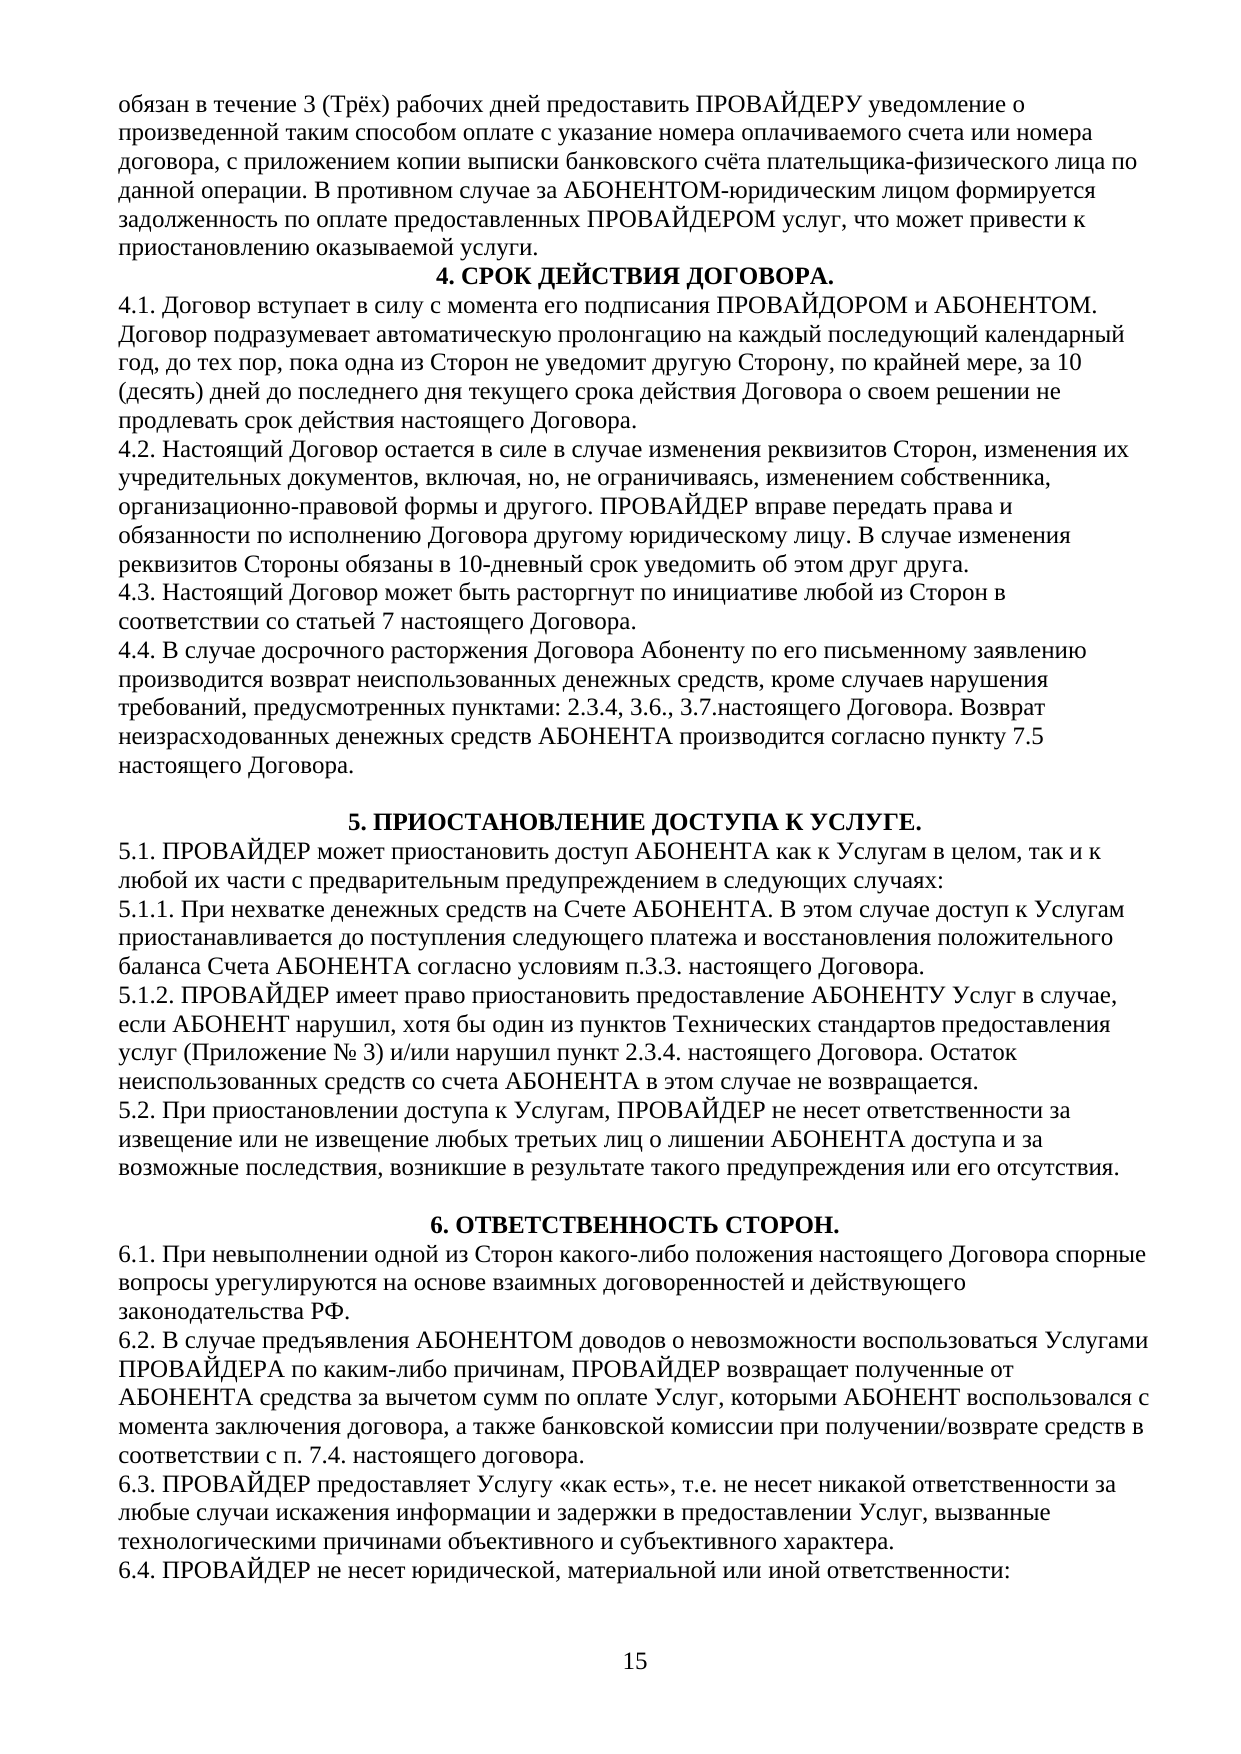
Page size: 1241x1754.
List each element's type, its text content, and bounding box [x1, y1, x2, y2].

text 6.4. ПРОВАЙДЕР не несет юридической, материальной или иной ответственности: [118, 1555, 1152, 1584]
text 4. СРОК ДЕЙСТВИЯ ДОГОВОРА. [118, 261, 1152, 290]
text 6.3. ПРОВАЙДЕР предоставляет Услугу «как есть», т.е. не несет никакой ответственности за любые случаи искажения информации и задержки в предоставлении Услуг, вызванные технологическими причинами объективного и субъективного характера. [118, 1469, 1152, 1555]
text 5.1.1. При нехватке денежных средств на Счете АБОНЕНТА. В этом случае доступ к Услугам приостанавливается до поступления следующего платежа и восстановления положительного баланса Счета АБОНЕНТА согласно условиям п.3.3. настоящего Договора. [118, 894, 1152, 980]
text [118, 89, 1152, 261]
text 6.2. В случае предъявления АБОНЕНТОМ доводов о невозможности воспользоваться Услугами ПРОВАЙДЕРА по каким-либо причинам, ПРОВАЙДЕР возвращает полученные от АБОНЕНТА средства за вычетом сумм по оплате Услуг, которыми АБОНЕНТ воспользовался с момента заключения договора, а также банковской комиссии при получении/возврате средств в соответствии с п. 7.4. настоящего договора. [118, 1325, 1152, 1469]
text 6. ОТВЕТСТВЕННОСТЬ СТОРОН. [118, 1210, 1152, 1239]
text 5.1.2. ПРОВАЙДЕР имеет право приостановить предоставление АБОНЕНТУ Услуг в случае, если АБОНЕНТ нарушил, хотя бы один из пунктов Технических стандартов предоставления услуг (Приложение № 3) и/или нарушил пункт 2.3.4. настоящего Договора. Остаток неиспользованных средств со счета АБОНЕНТА в этом случае не возвращается. [118, 980, 1152, 1095]
text 4.4. В случае досрочного расторжения Договора Абоненту по его письменному заявлению производится возврат неиспользованных денежных средств, кроме случаев нарушения требований, предусмотренных пунктами: 2.3.4, 3.6., 3.7.настоящего Договора. Возврат неизрасходованных денежных средств АБОНЕНТА производится согласно пункту 7.5 настоящего Договора. [118, 635, 1152, 779]
text 5.1. ПРОВАЙДЕР может приостановить доступ АБОНЕНТА как к Услугам в целом, так и к любой их части с предварительным предупреждением в следующих случаях: [118, 836, 1152, 894]
text 4.1. Договор вступает в силу с момента его подписания ПРОВАЙДОРОМ и АБОНЕНТОМ. Договор подразумевает автоматическую пролонгацию на каждый последующий календарный год, до тех пор, пока одна из Сторон не уведомит другую Сторону, по крайней мере, за 10 (десять) дней до последнего дня текущего срока действия Договора о своем решении не продлевать срок действия настоящего Договора. [118, 290, 1152, 434]
text 4.2. Настоящий Договор остается в силе в случае изменения реквизитов Сторон, изменения их учредительных документов, включая, но, не ограничиваясь, изменением собственника, организационно-правовой формы и другого. ПРОВАЙДЕР вправе передать права и обязанности по исполнению Договора другому юридическому лицу. В случае изменения реквизитов Стороны обязаны в 10-дневный срок уведомить об этом друг друга. [118, 434, 1152, 577]
text 5. ПРИОСТАНОВЛЕНИЕ ДОСТУПА К УСЛУГЕ. [118, 807, 1152, 836]
text 6.1. При невыполнении одной из Сторон какого-либо положения настоящего Договора спорные вопросы урегулируются на основе взаимных договоренностей и действующего законодательства РФ. [118, 1239, 1152, 1325]
text 5.2. При приостановлении доступа к Услугам, ПРОВАЙДЕР не несет ответственности за извещение или не извещение любых третьих лиц о лишении АБОНЕНТА доступа и за возможные последствия, возникшие в результате такого предупреждения или его отсутствия. [118, 1095, 1152, 1181]
text 4.3. Настоящий Договор может быть расторгнут по инициативе любой из Сторон в соответствии со статьей 7 настоящего Договора. [118, 577, 1152, 635]
